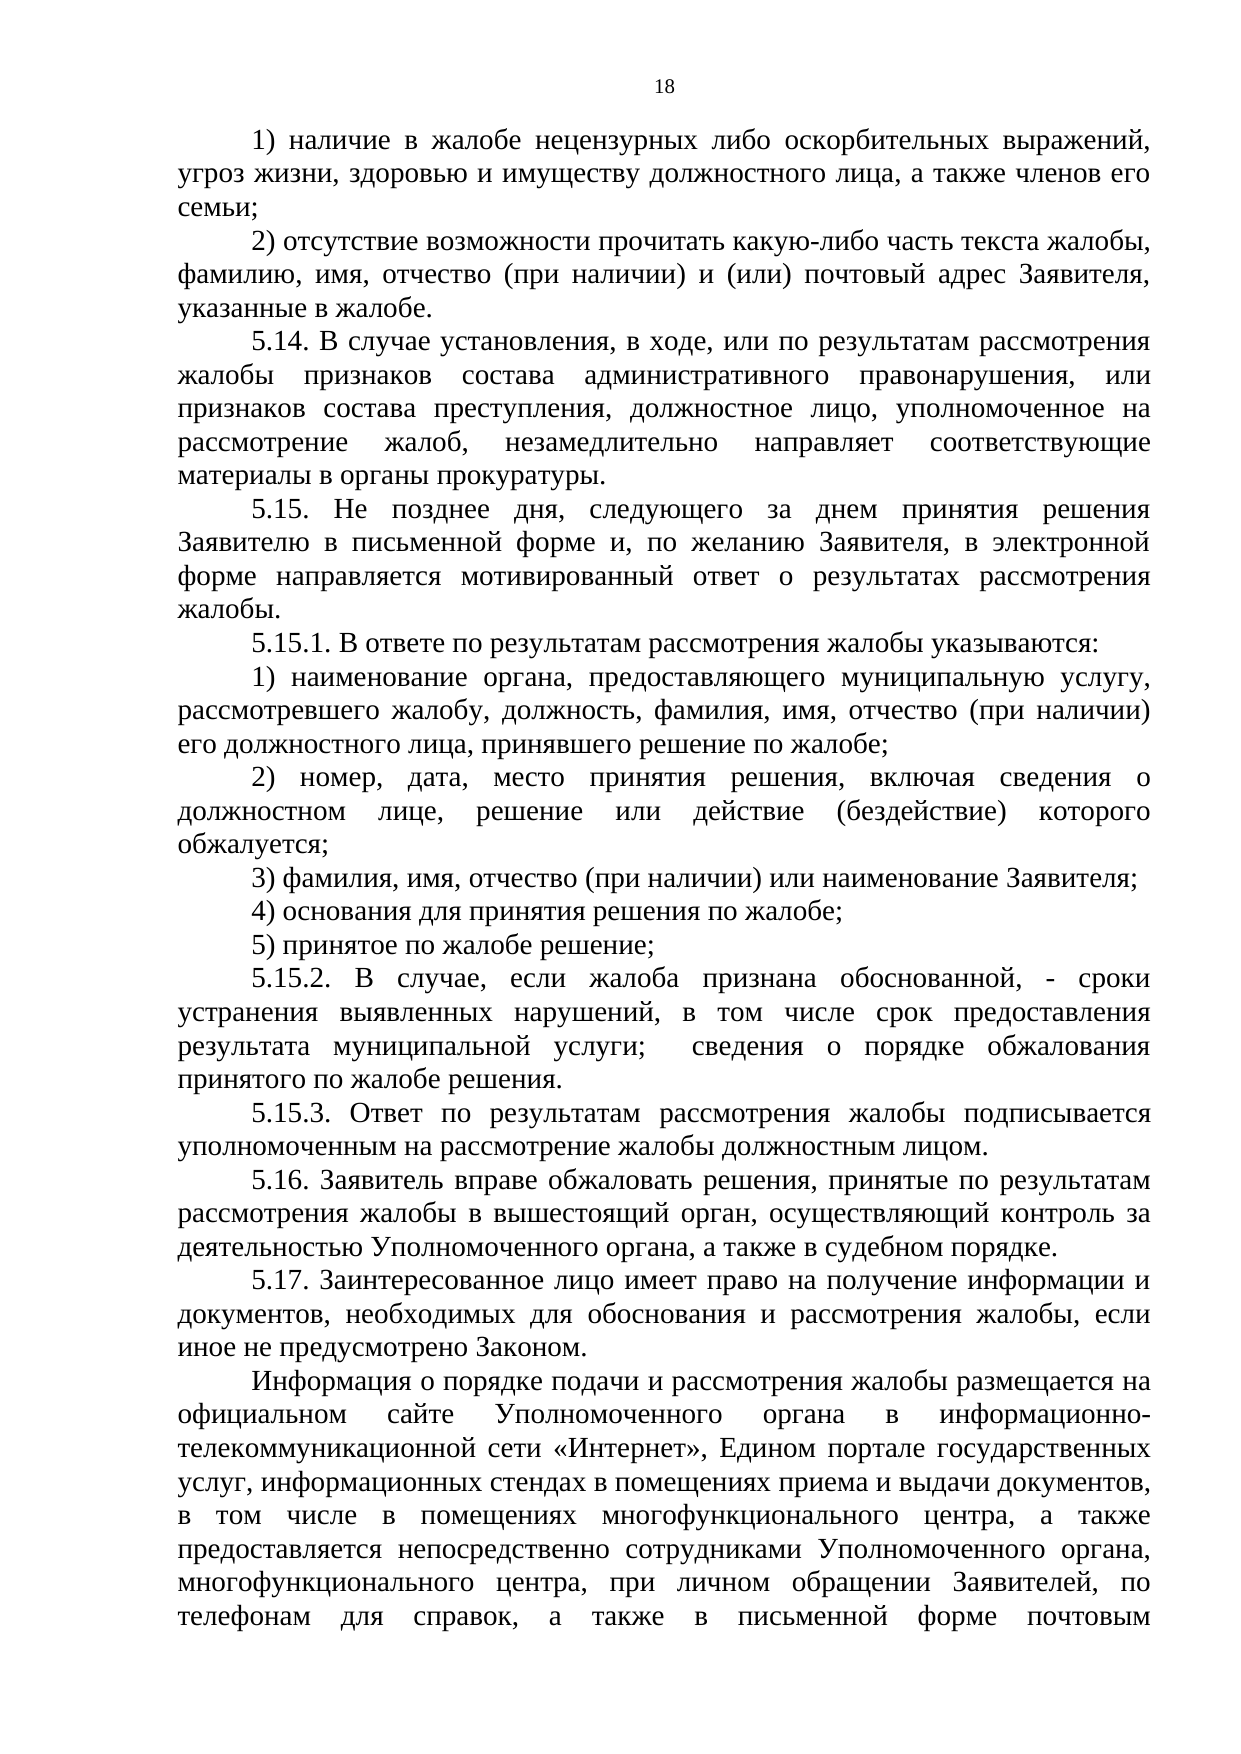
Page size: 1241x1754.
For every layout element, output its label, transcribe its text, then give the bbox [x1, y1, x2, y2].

text 3) фамилия, имя, отчество (при наличии) или наименование Заявителя; [177, 860, 1152, 893]
text 5.17. Заинтересованное лицо имеет право на получение информации и документов, необходимых для обоснования и рассмотрения жалобы, если иное не предусмотрено Законом. [177, 1262, 1152, 1363]
text 1) наименование органа, предоставляющего муниципальную услугу, рассмотревшего жалобу, должность, фамилия, имя, отчество (при наличии) его должностного лица, принявшего решение по жалобе; [177, 659, 1152, 759]
text 5.16. Заявитель вправе обжаловать решения, принятые по результатам рассмотрения жалобы в вышестоящий орган, осуществляющий контроль за деятельностью Уполномоченного органа, а также в судебном порядке. [177, 1162, 1152, 1262]
text 5.15.3. Ответ по результатам рассмотрения жалобы подписывается уполномоченным на рассмотрение жалобы должностным лицом. [177, 1095, 1152, 1162]
text 2) отсутствие возможности прочитать какую-либо часть текста жалобы, фамилию, имя, отчество (при наличии) и (или) почтовый адрес Заявителя, указанные в жалобе. [177, 223, 1152, 323]
text 5.14. В случае установления, в ходе, или по результатам рассмотрения жалобы признаков состава административного правонарушения, или признаков состава преступления, должностное лицо, уполномоченное на рассмотрение жалоб, незамедлительно направляет соответствующие материалы в органы прокуратуры. [177, 323, 1152, 491]
text 5.15.1. В ответе по результатам рассмотрения жалобы указываются: [177, 625, 1152, 659]
text 1) наличие в жалобе нецензурных либо оскорбительных выражений, угроз жизни, здоровью и имуществу должностного лица, а также членов его семьи; [177, 122, 1152, 223]
text 5) принятое по жалобе решение; [177, 927, 1152, 961]
text 5.15. Не позднее дня, следующего за днем принятия решения Заявителю в письменной форме и, по желанию Заявителя, в электронной форме направляется мотивированный ответ о результатах рассмотрения жалобы. [177, 491, 1152, 625]
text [177, 1363, 1152, 1631]
text 5.15.2. В случае, если жалоба признана обоснованной, - сроки устранения выявленных нарушений, в том числе срок предоставления результата муниципальной услуги; сведения о порядке обжалования принятого по жалобе решения. [177, 961, 1152, 1095]
text 4) основания для принятия решения по жалобе; [177, 893, 1152, 927]
text 2) номер, дата, место принятия решения, включая сведения о должностном лице, решение или действие (бездействие) которого обжалуется; [177, 759, 1152, 860]
